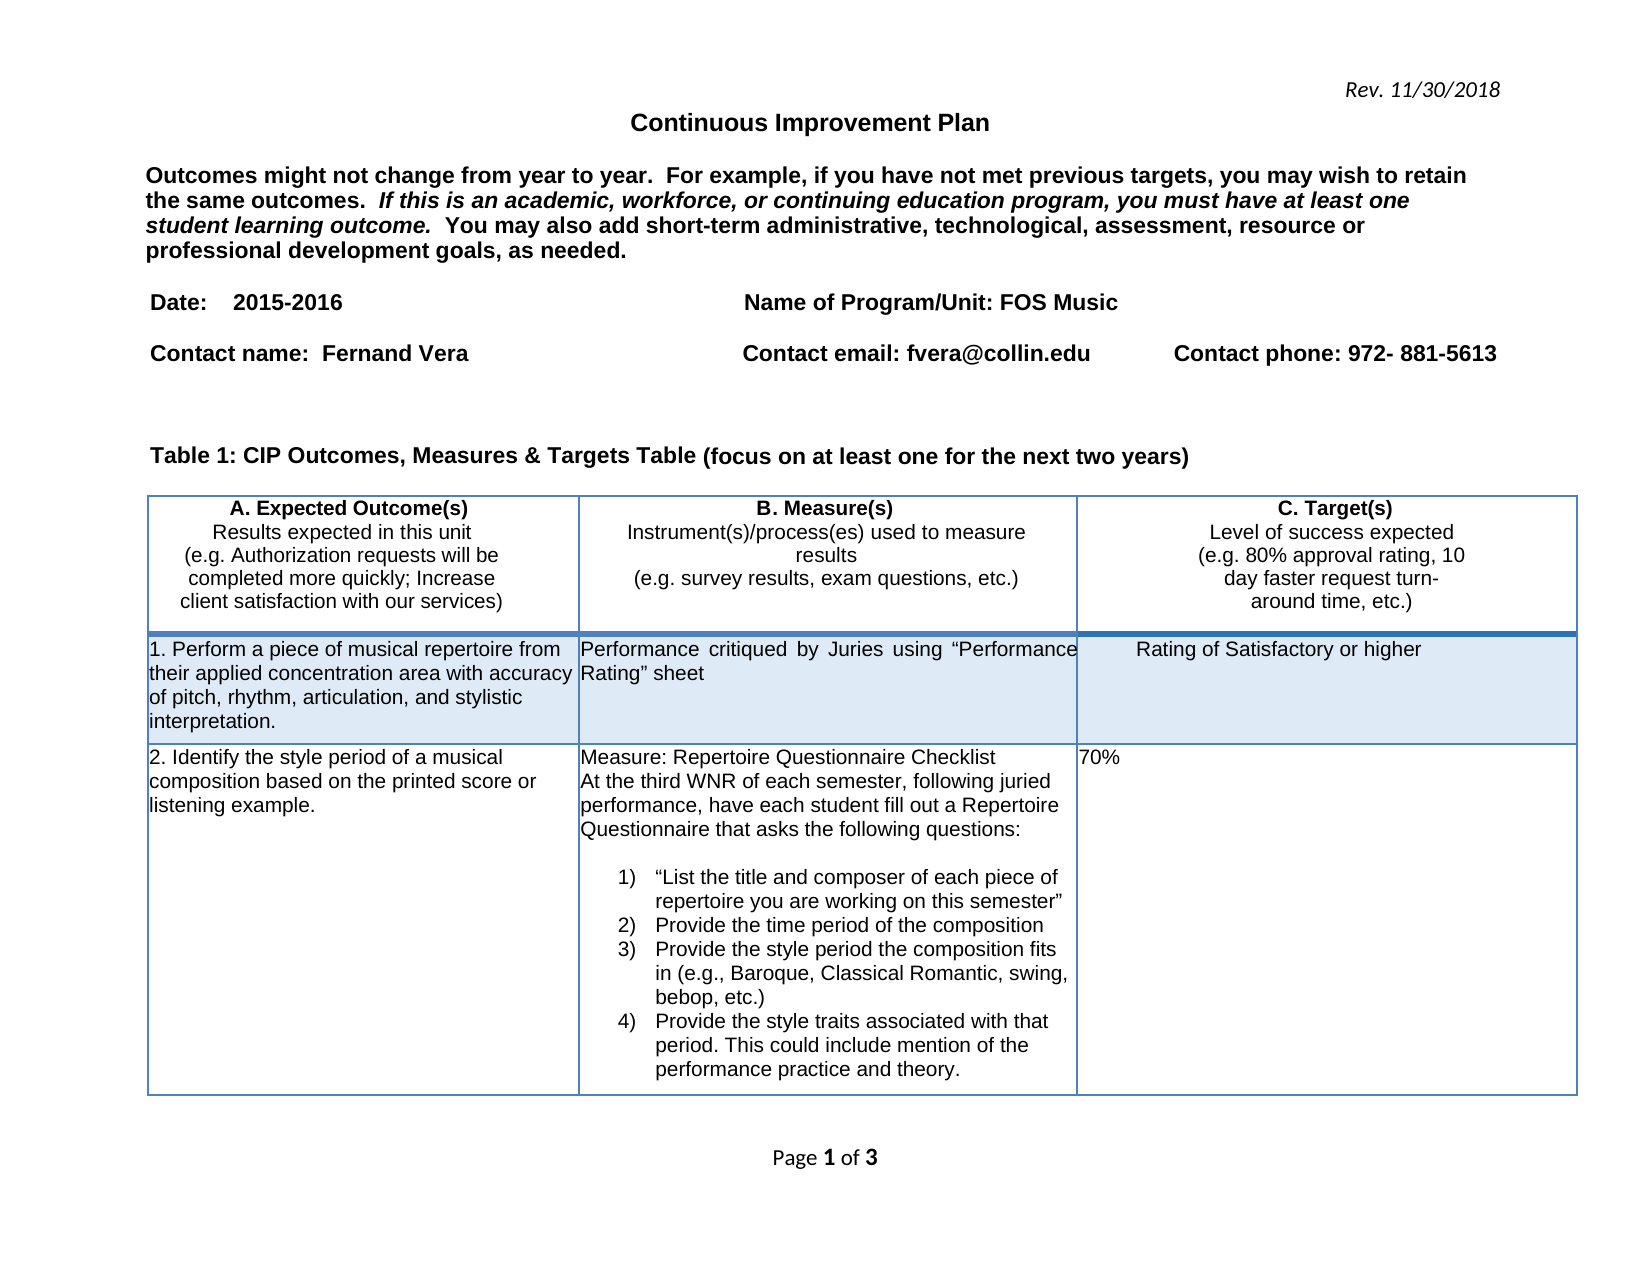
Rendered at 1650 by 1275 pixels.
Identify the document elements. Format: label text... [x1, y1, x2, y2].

table_cell 1. Perform a piece of musical repertoire from their applied concentration area with accuracy of pitch, rhythm, articulation, and stylistic interpretation. [149, 637, 578, 743]
text Table 1: CIP Outcomes, Measures & Targets Table (focus on at least one for the next two years) [150, 442, 1500, 470]
table_cell 70% [1078, 745, 1576, 1094]
text Date: 2015-2016 Name of Program/Unit: FOS Music [150, 289, 1500, 315]
text Outcomes might not change from year to year. For example, if you have not met previous targets, you may wish to retain the same outcomes. If this is an academic, workforce, or continuing education program, you must have at least one student learning outcome. You may also add short-term administrative, technological, assessment, resource or professional development goals, as needed. [145, 163, 1475, 264]
table_cell Rating of Satisfactory or higher [1078, 637, 1576, 743]
table_cell Performance critiqued by Juries using “Performance Rating” sheet [580, 637, 1076, 743]
text Continuous Improvement Plan [145, 112, 1475, 138]
table_cell 2. Identify the style period of a musical composition based on the printed score or listening example. [149, 745, 578, 1094]
table_cell Measure: Repertoire Questionnaire Checklist At the third WNR of each semester, following juried performance, have each student fill out a Repertoire Questionnaire that asks the following questions: “List the title and composer of each piece of repertoire you are working on this semester” Provide the time period of the composition Provide the style period the composition fits in (e.g., Baroque, Classical Romantic, swing, bebop, etc.) Provide the style traits associated with that period. This could include mention of the performance practice and theory. [580, 745, 1076, 1094]
table_header A. Expected Outcome(s) Results expected in this unit (e.g. Authorization requests will be completed more quickly; Increase client satisfaction with our services) [149, 497, 578, 631]
table_header B. Measure(s) Instrument(s)/process(es) used to measure results (e.g. survey results, exam questions, etc.) [580, 497, 1076, 631]
table_header C. Target(s) Level of success expected (e.g. 80% approval rating, 10 day faster request turn-around time, etc.) [1078, 497, 1576, 631]
text Contact name: Fernand Vera Contact email: fvera@collin.edu Contact phone: 972- 881-5613 [150, 340, 1500, 366]
